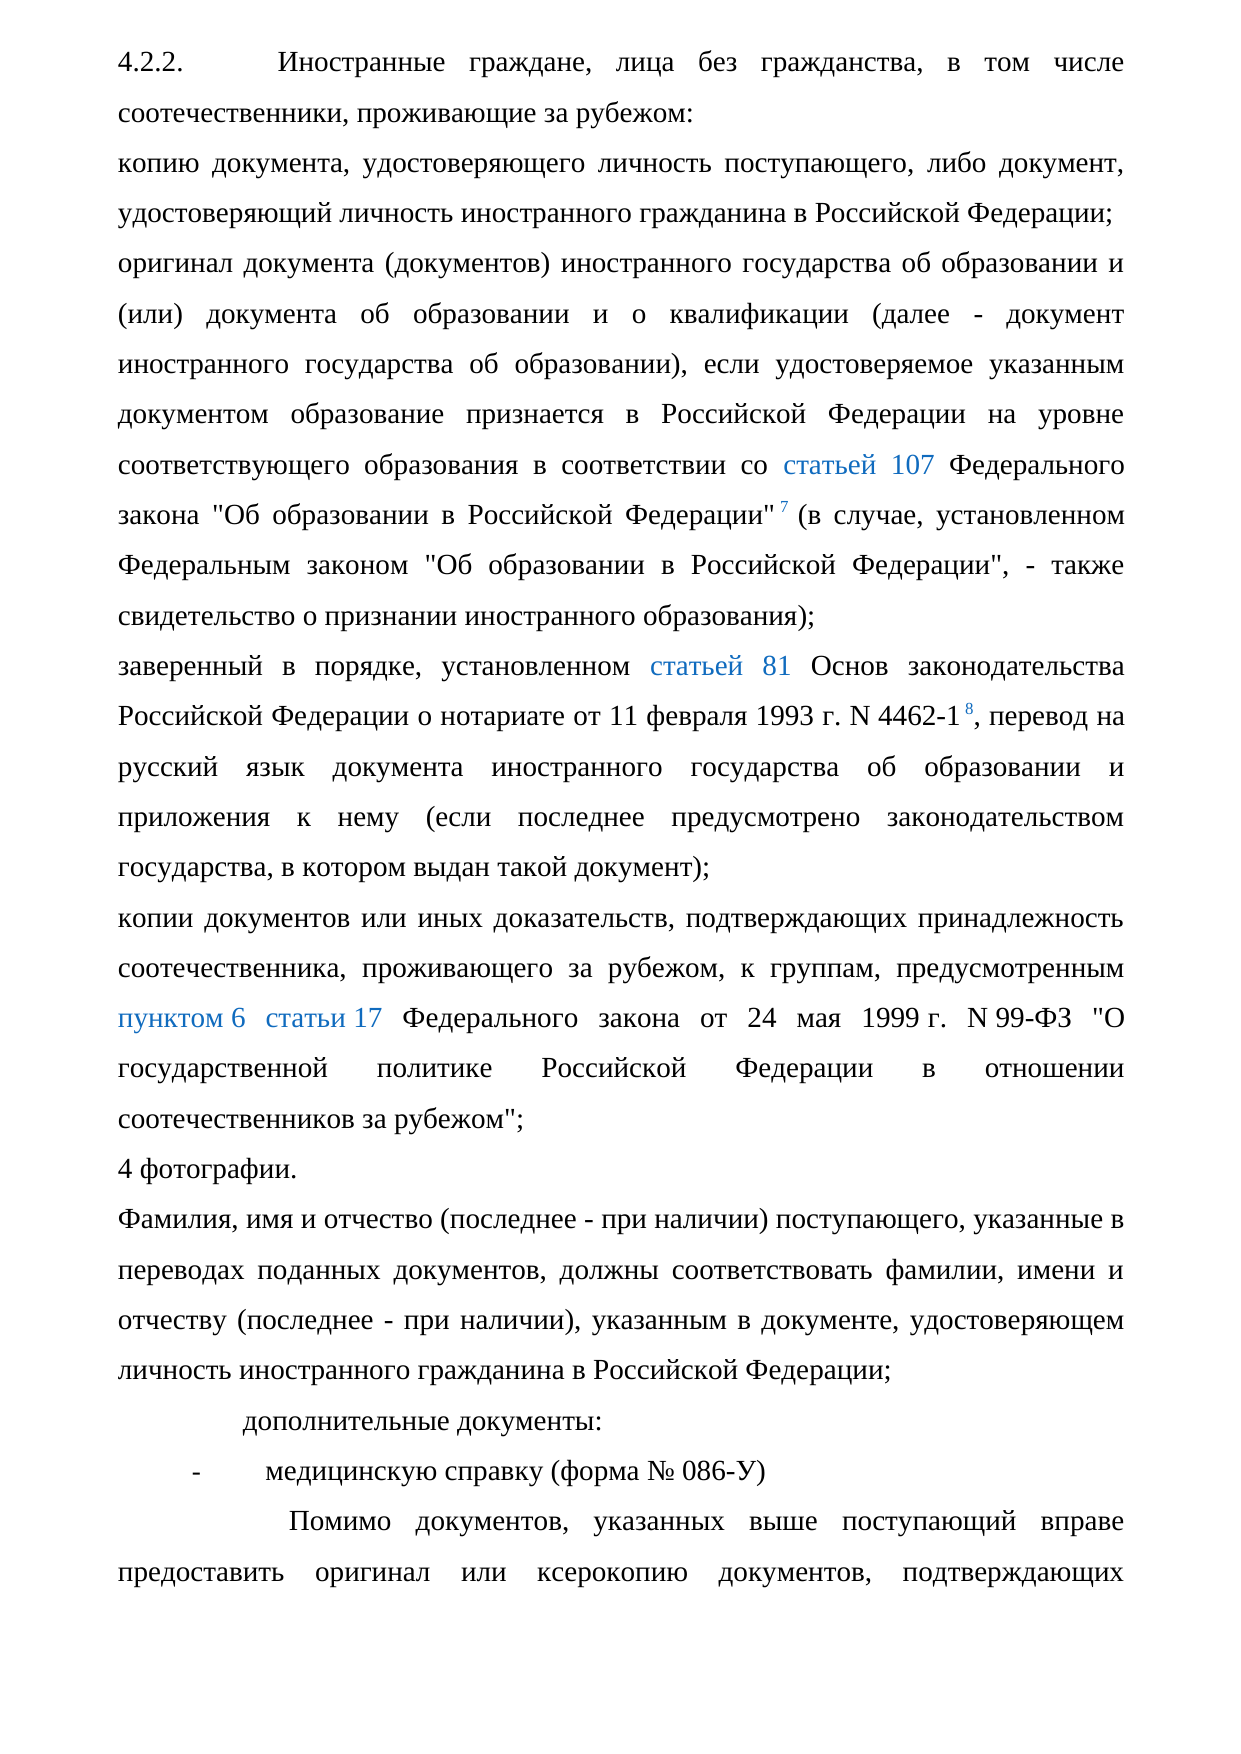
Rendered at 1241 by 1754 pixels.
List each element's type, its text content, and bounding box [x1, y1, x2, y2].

text 4.2.2. Иностранные граждане, лица без гражданства, в том числе соотечественники, проживающие за рубежом: [118, 44, 1125, 128]
list медицинскую справку (форма № 086-У) [118, 1453, 1125, 1487]
text копию документа, удостоверяющего личность поступающего, либо документ, удостоверяющий личность иностранного гражданина в Российской Федерации; [118, 145, 1125, 229]
text заверенный в порядке, установленном статьей 81 Основ законодательства Российской Федерации о нотариате от 11 февраля 1993 г. N 4462-1 8, перевод на русский язык документа иностранного государства об образовании и приложения к нему (если последнее предусмотрено законодательством государства, в котором выдан такой документ); [118, 648, 1125, 883]
text дополнительные документы: [118, 1403, 1125, 1436]
text 4 фотографии. [118, 1151, 1125, 1185]
text Фамилия, имя и отчество (последнее - при наличии) поступающего, указанные в переводах поданных документов, должны соответствовать фамилии, имени и отчеству (последнее - при наличии), указанным в документе, удостоверяющем личность иностранного гражданина в Российской Федерации; [118, 1202, 1125, 1386]
text копии документов или иных доказательств, подтверждающих принадлежность соотечественника, проживающего за рубежом, к группам, предусмотренным пунктом 6 статьи 17 Федерального закона от 24 мая 1999 г. N 99-ФЗ "О государственной политике Российской Федерации в отношении соотечественников за рубежом"; [118, 900, 1125, 1134]
text оригинал документа (документов) иностранного государства об образовании и (или) документа об образовании и о квалификации (далее - документ иностранного государства об образовании), если удостоверяемое указанным документом образование признается в Российской Федерации на уровне соответствующего образования в соответствии со статьей 107 Федерального закона "Об образовании в Российской Федерации" 7 (в случае, установленном Федеральным законом "Об образовании в Российской Федерации", - также свидетельство о признании иностранного образования); [118, 246, 1125, 631]
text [118, 1503, 1125, 1587]
